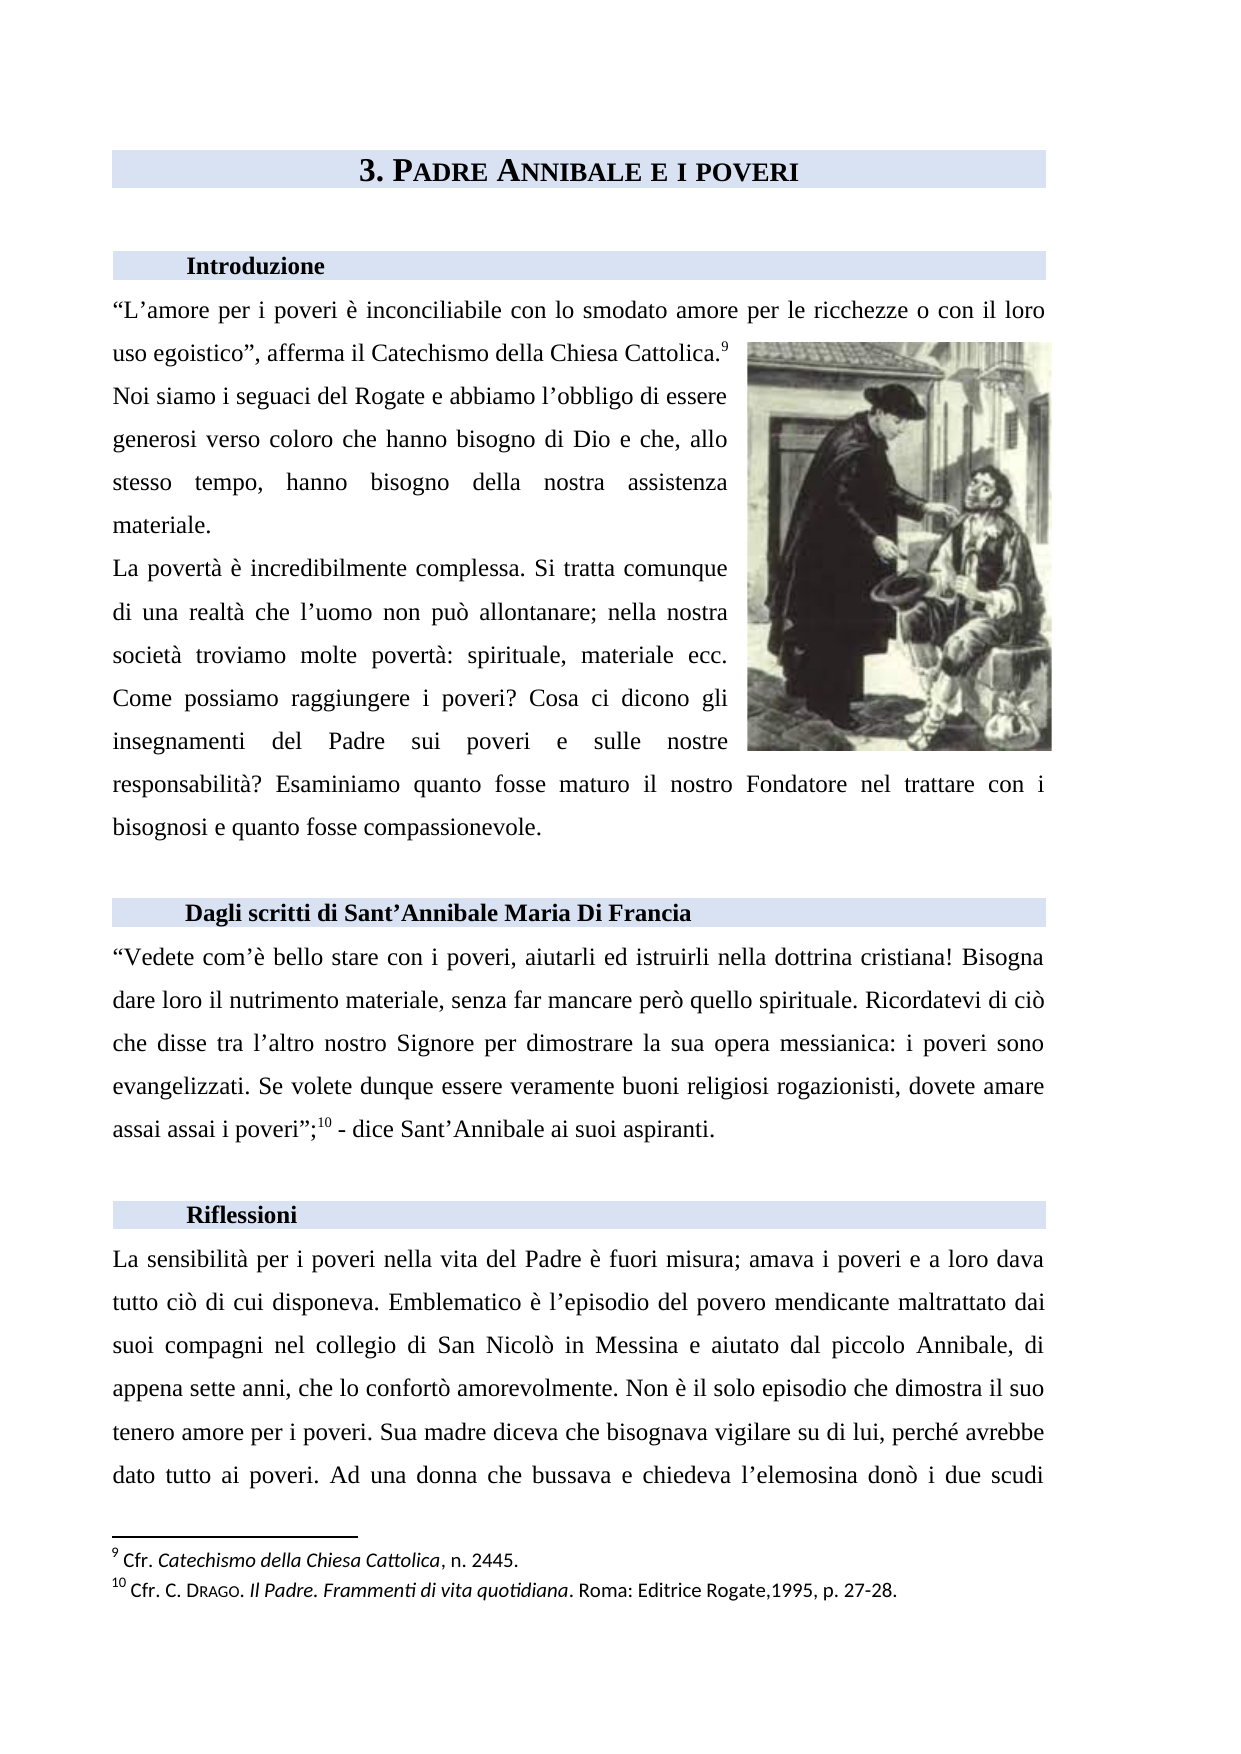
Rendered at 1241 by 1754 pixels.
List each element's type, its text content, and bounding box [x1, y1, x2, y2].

text Dagli scritti di Sant’Annibale Maria Di Francia [112, 898, 1046, 927]
text 3. Padre Annibale e i poveri [112, 150, 1046, 188]
picture [747, 342, 1052, 751]
text “L’amore per i poveri è inconciliabile con lo smodato amore per le ricchezze o con il loro uso egoistico”, afferma il Catechismo della Chiesa Cattolica. Noi siamo i seguaci del Rogate e abbiamo l’obbligo di essere generosi verso coloro che hanno bisogno di Dio e che, allo stesso tempo, hanno bisogno della nostra assistenza materiale. [112, 295, 1046, 539]
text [112, 1244, 1046, 1488]
text La povertà è incredibilmente complessa. Si tratta comunque di una realtà che l’uomo non può allontanare; nella nostra società troviamo molte povertà: spirituale, materiale ecc. Come possiamo raggiungere i poveri? Cosa ci dicono gli insegnamenti del Padre sui poveri e sulle nostre responsabilità? Esaminiamo quanto fosse maturo il nostro Fondatore nel trattare con i bisognosi e quanto fosse compassionevole. [112, 553, 1046, 841]
text “Vedete com’è bello stare con i poveri, aiutarli ed istruirli nella dottrina cristiana! Bisogna dare loro il nutrimento materiale, senza far mancare però quello spirituale. Ricordatevi di ciò che disse tra l’altro nostro Signore per dimostrare la sua opera messianica: i poveri sono evangelizzati. Se volete dunque essere veramente buoni religiosi rogazionisti, dovete amare assai assai i poveri”; - dice Sant’Annibale ai suoi aspiranti. [112, 942, 1046, 1143]
text Introduzione [113, 251, 1046, 280]
text Riflessioni [113, 1201, 1046, 1229]
